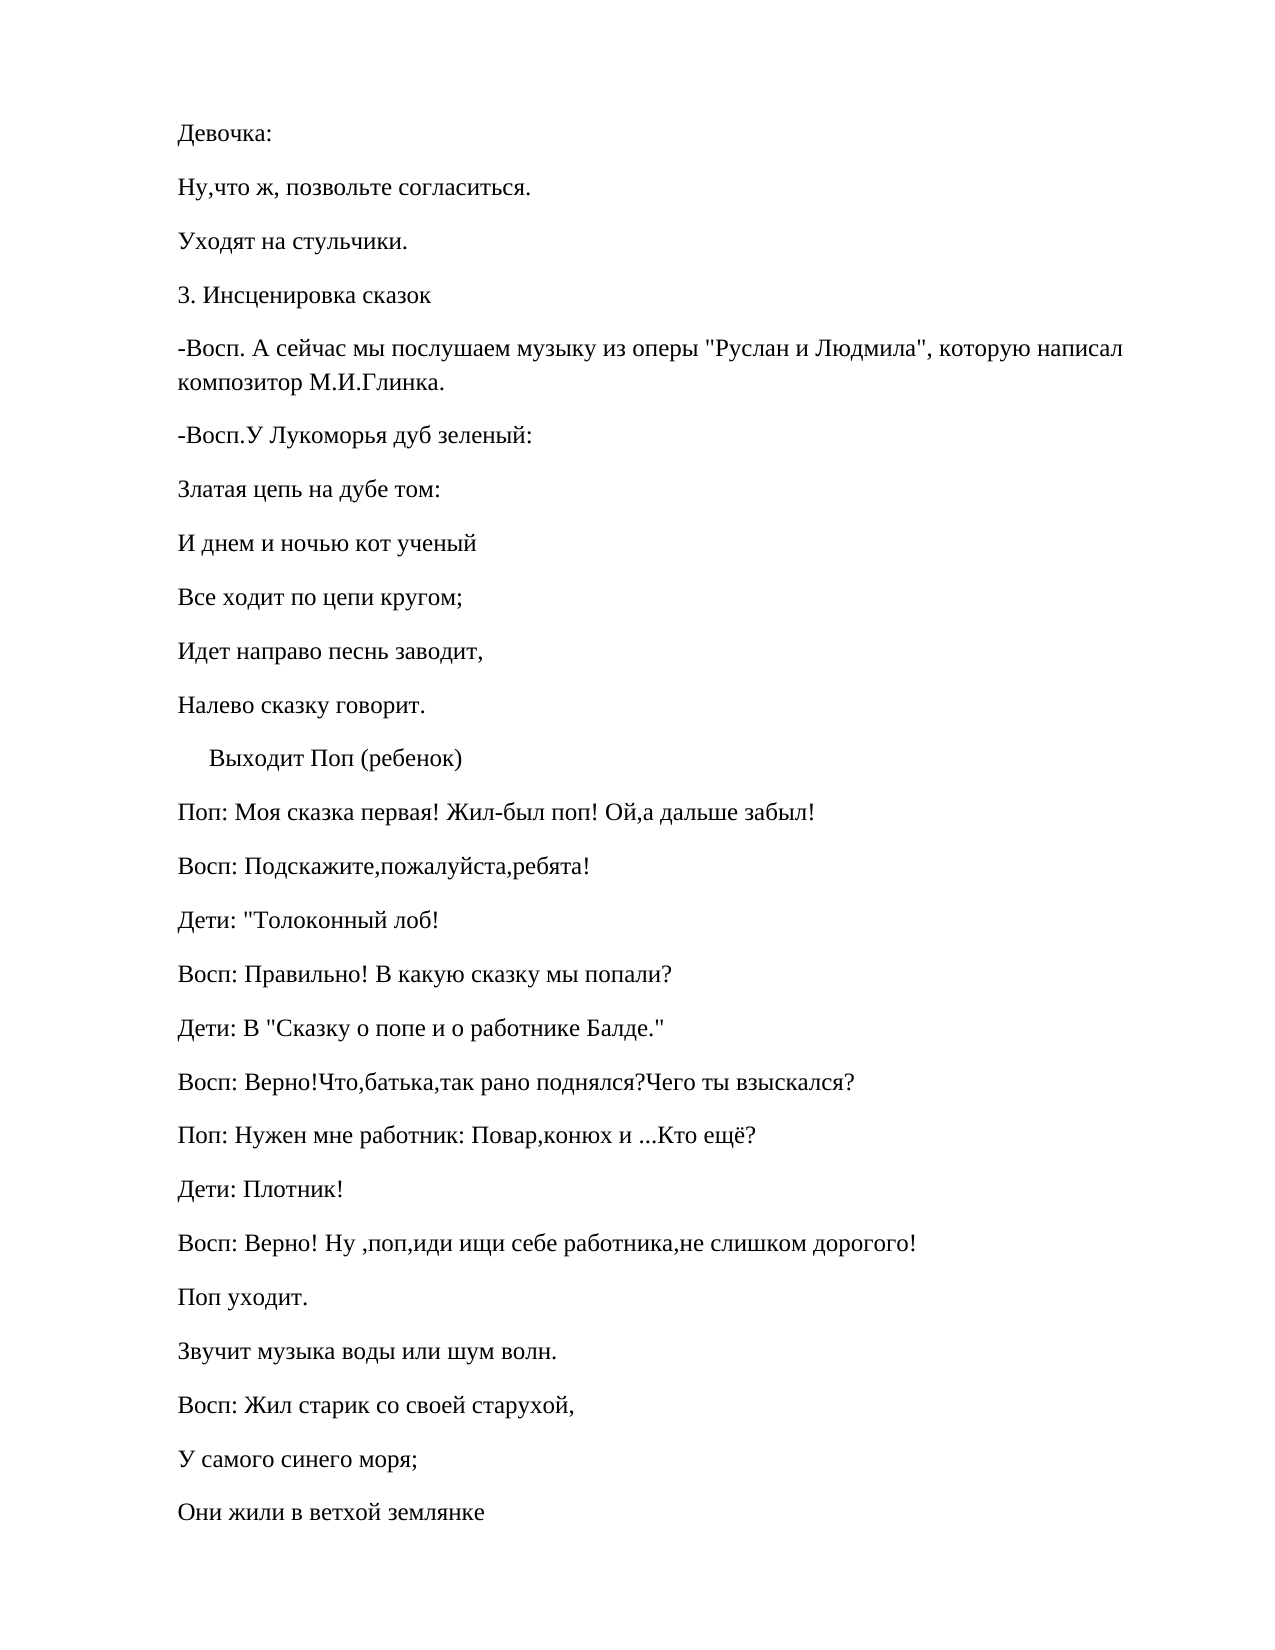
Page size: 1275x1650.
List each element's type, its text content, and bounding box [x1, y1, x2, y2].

text И днем и ночью кот ученый [177, 528, 1186, 557]
text Ну,что ж, позвольте согласиться. [177, 172, 1186, 201]
text -Восп. А сейчас мы послушаем музыку из оперы "Руслан и Людмила", которую написал композитор М.И.Глинка. [177, 333, 1186, 395]
text Поп: Нужен мне работник: Повар,конюх и ...Кто ещё? [177, 1121, 1186, 1149]
text -Восп.У Лукоморья дуб зеленый: [177, 420, 1186, 449]
text Идет направо песнь заводит, [177, 636, 1186, 664]
text Златая цепь на дубе том: [177, 474, 1186, 503]
text Девочка: [177, 118, 1186, 147]
text Дети: "Толоконный лоб! [177, 905, 1186, 934]
text Восп: Жил старик со своей старухой, [177, 1390, 1186, 1418]
text Звучит музыка воды или шум волн. [177, 1336, 1186, 1365]
text Восп: Верно!Что,батька,так рано поднялся?Чего ты взыскался? [177, 1067, 1186, 1095]
text Восп: Верно! Ну ,поп,иди ищи себе работника,не слишком дорогого! [177, 1228, 1186, 1257]
text Поп уходит. [177, 1282, 1186, 1311]
text Восп: Подскажите,пожалуйста,ребята! [177, 851, 1186, 880]
text Все ходит по цепи кругом; [177, 582, 1186, 611]
text Дети: Плотник! [177, 1174, 1186, 1203]
text Дети: В "Сказку о попе и о работнике Балде." [177, 1013, 1186, 1042]
text Восп: Правильно! В какую сказку мы попали? [177, 959, 1186, 988]
text Они жили в ветхой землянке [177, 1497, 1186, 1526]
text Поп: Моя сказка первая! Жил-был поп! Ой,а дальше забыл! [177, 797, 1186, 826]
text Налево сказку говорит. [177, 690, 1186, 718]
text Выходит Поп (ребенок) [177, 743, 1186, 772]
text Уходят на стульчики. [177, 226, 1186, 254]
text 3. Инсценировка сказок [177, 280, 1186, 308]
text У самого синего моря; [177, 1444, 1186, 1472]
